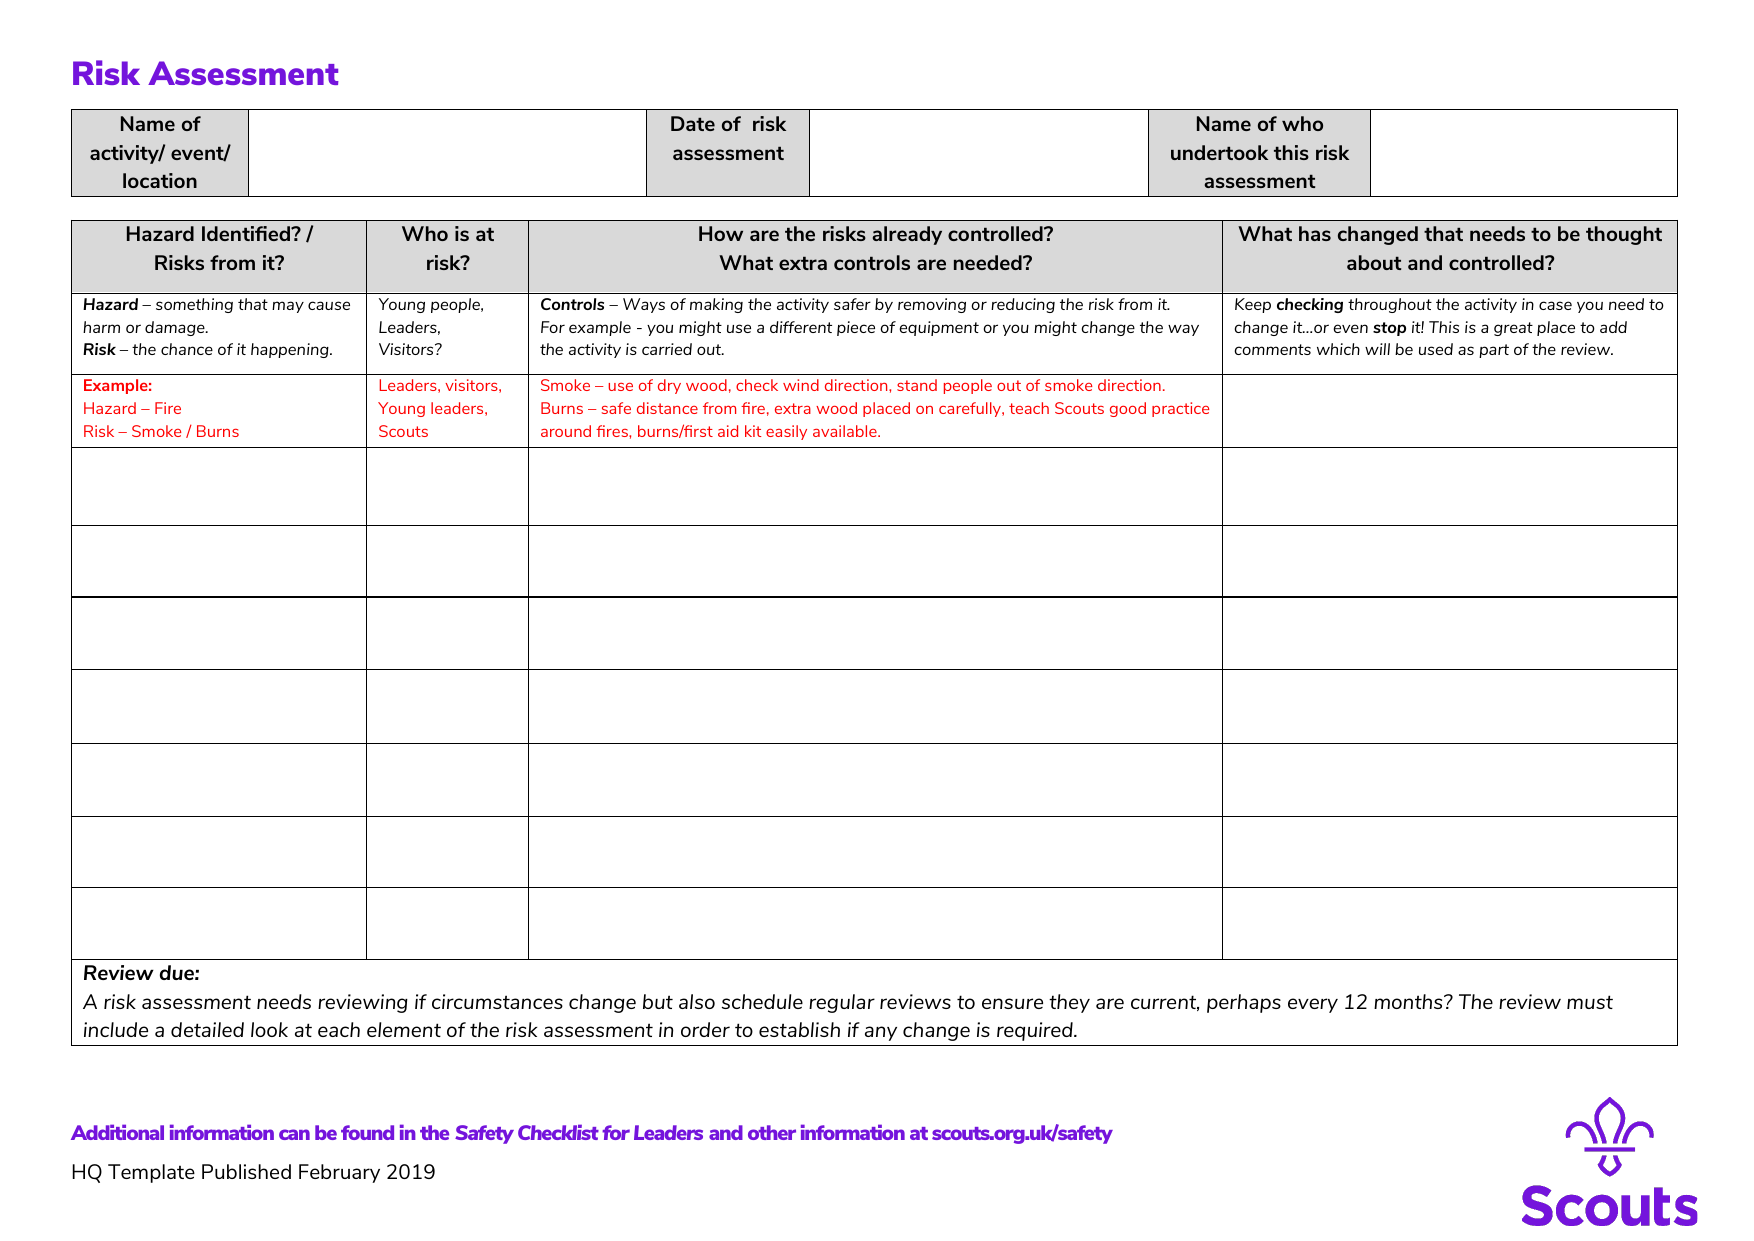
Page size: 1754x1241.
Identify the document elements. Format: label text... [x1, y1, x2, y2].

table_cell [529, 817, 1222, 887]
table_cell [1223, 744, 1677, 816]
table_header [1371, 110, 1677, 196]
table_header What has changed that needs to be thought about and controlled? [1223, 221, 1677, 292]
table_cell [1223, 670, 1677, 743]
table_cell [529, 744, 1222, 816]
table_cell Example: Hazard – Fire Risk – Smoke / Burns [72, 375, 366, 447]
table_cell [367, 888, 528, 958]
table_cell Young people, Leaders, Visitors? [367, 294, 528, 374]
picture [1522, 1097, 1698, 1226]
table_header Date of risk assessment [647, 110, 809, 196]
table_cell Review due: A risk assessment needs reviewing if circumstances change but also schedule regular reviews to ensure they are current, perhaps every 12 months? The review must include a detailed look at each element of the risk assessment in order to establish if any change is required. [72, 960, 1677, 1045]
table_cell [72, 526, 366, 596]
table_header How are the risks already controlled? What extra controls are needed? [529, 221, 1222, 292]
table_cell [72, 598, 366, 669]
table_cell Hazard – something that may cause harm or damage. Risk – the chance of it happening. [72, 294, 366, 374]
table_cell Keep checking throughout the activity in case you need to change it…or even stop it! This is a great place to add comments which will be used as part of the review. [1223, 294, 1677, 374]
table_cell [367, 526, 528, 596]
table_cell [1223, 448, 1677, 525]
table_cell [529, 888, 1222, 958]
table_cell [367, 670, 528, 743]
table_cell [72, 744, 366, 816]
table_cell [367, 598, 528, 669]
table_cell [367, 448, 528, 525]
table_cell [367, 744, 528, 816]
table_cell Smoke – use of dry wood, check wind direction, stand people out of smoke direction. Burns – safe distance from fire, extra wood placed on carefully, teach Scouts good practice around fires, burns/first aid kit easily available. [529, 375, 1222, 447]
table_cell [1223, 888, 1677, 958]
table_header Who is at risk? [367, 221, 528, 292]
table_header [810, 110, 1148, 196]
table_cell [1223, 817, 1677, 887]
table_header Name of who undertook this risk assessment [1149, 110, 1370, 196]
table_cell [72, 888, 366, 958]
table_cell [1223, 598, 1677, 669]
table_cell [72, 670, 366, 743]
table_cell [367, 817, 528, 887]
table_cell [529, 670, 1222, 743]
table_cell Leaders, visitors, Young leaders, Scouts [367, 375, 528, 447]
table_cell [529, 526, 1222, 596]
table_cell [72, 448, 366, 525]
table_cell [72, 817, 366, 887]
table_header Name of activity/ event/ location [72, 110, 248, 196]
table_cell [1223, 526, 1677, 596]
table_header [249, 110, 646, 196]
table_cell [529, 598, 1222, 669]
table_cell Controls – Ways of making the activity safer by removing or reducing the risk from it. For example - you might use a different piece of equipment or you might change the way the activity is carried out. [529, 294, 1222, 374]
table_cell [1223, 375, 1677, 447]
table_cell [529, 448, 1222, 525]
table_header Hazard Identified? / Risks from it? [72, 221, 366, 292]
